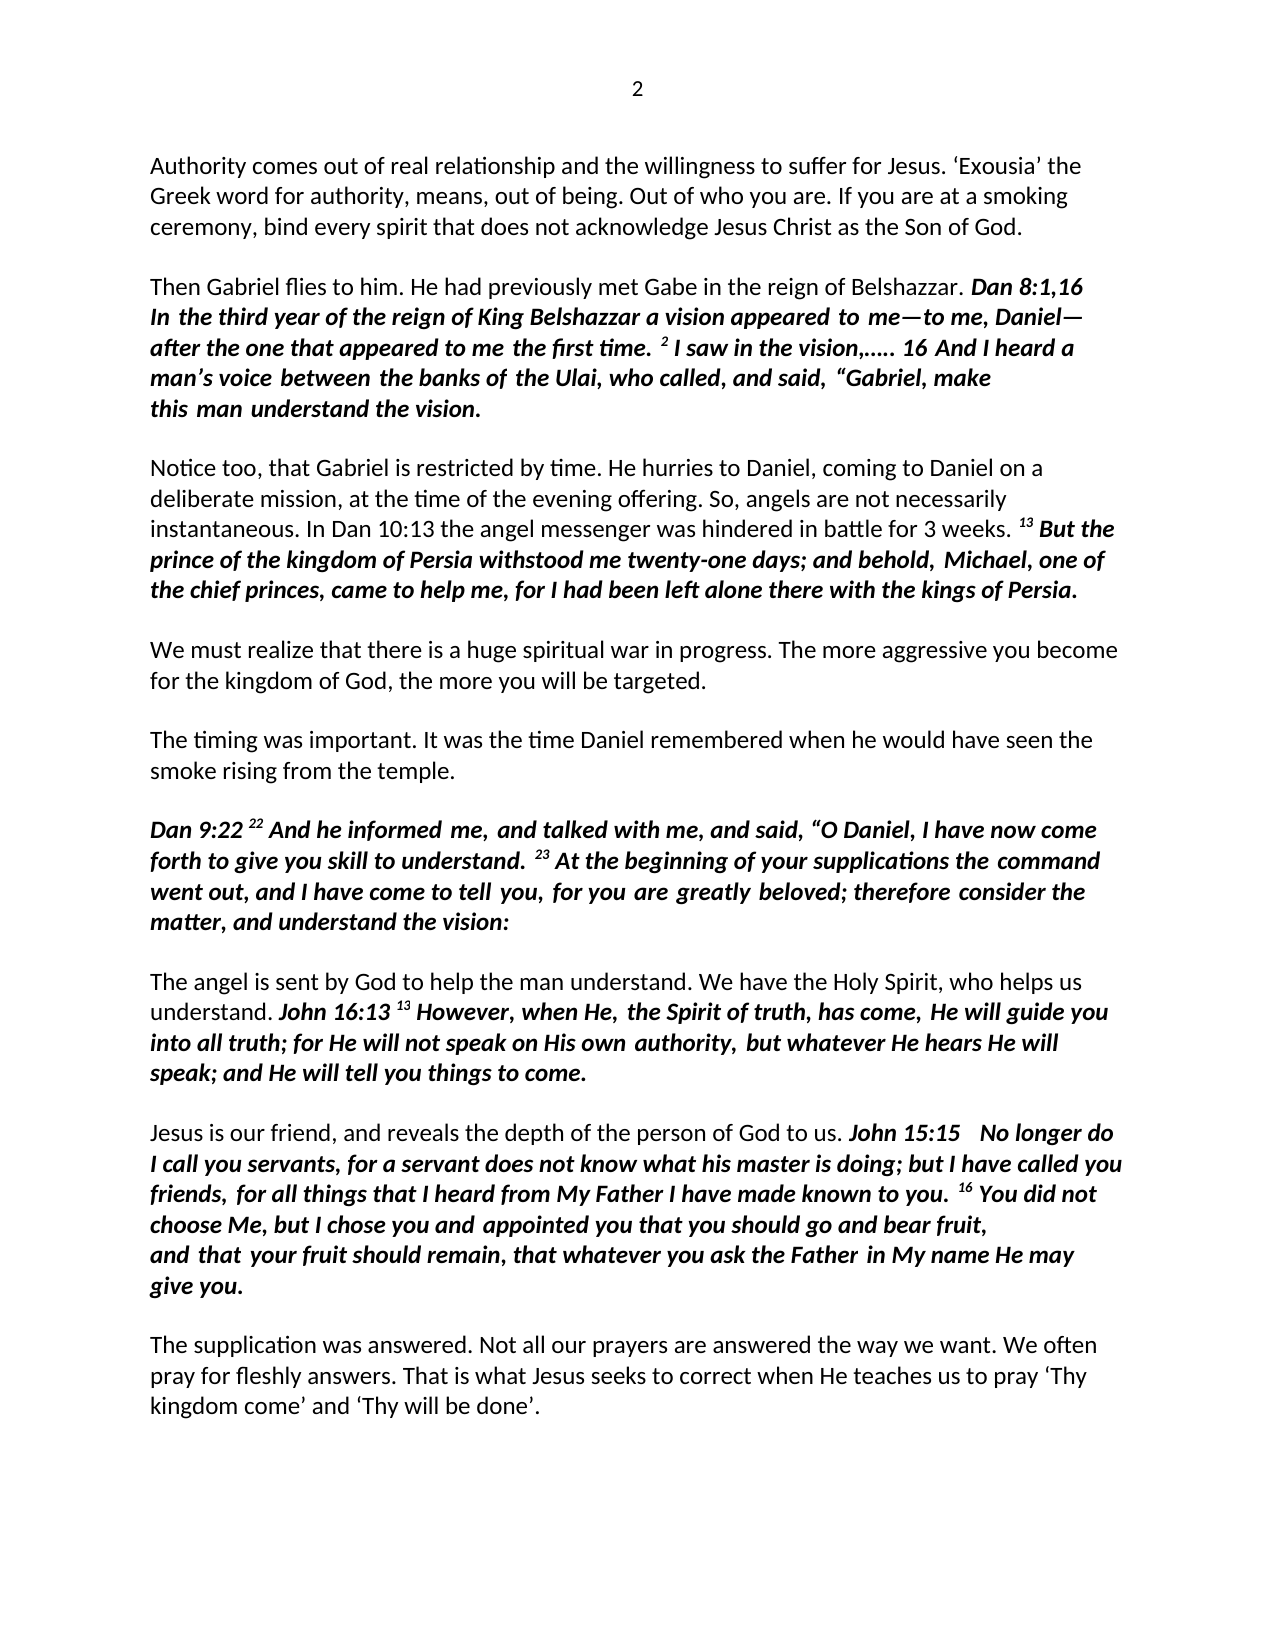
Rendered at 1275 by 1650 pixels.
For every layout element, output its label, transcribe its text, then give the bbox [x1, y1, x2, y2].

text The supplication was answered. Not all our prayers are answered the way we want. We often pray for fleshly answers. That is what Jesus seeks to correct when He teaches us to pray ‘Thy kingdom come’ and ‘Thy will be done’. [150, 1329, 1125, 1421]
text Then Gabriel flies to him. He had previously met Gabe in the reign of Belshazzar. Dan 8:1,16 In the third year of the reign of King Belshazzar a vision appeared to me—to me, Daniel—after the one that appeared to me the first time. 2 I saw in the vision,….. 16 And I heard a man’s voice between the banks of the Ulai, who called, and said, “Gabriel, make this man understand the vision. [150, 271, 1125, 423]
text We must realize that there is a huge spiritual war in progress. The more aggressive you become for the kingdom of God, the more you will be targeted. [707, 634, 1125, 695]
text Jesus is our friend, and reveals the depth of the person of God to us. John 15:15 No longer do I call you servants, for a servant does not know what his master is doing; but I have called you friends, for all things that I heard from My Father I have made known to you. 16 You did not choose Me, but I chose you and appointed you that you should go and bear fruit, and that your fruit should remain, that whatever you ask the Father in My name He may give you. [244, 1117, 1125, 1300]
text Dan 9:22 22 And he informed me, and talked with me, and said, “O Daniel, I have now come forth to give you skill to understand. 23 At the beginning of your supplications the command went out, and I have come to tell you, for you are greatly beloved; therefore consider the matter, and understand the vision: [150, 815, 1125, 937]
text The timing was important. It was the time Daniel remembered when he would have seen the smoke rising from the temple. [150, 724, 1125, 786]
text Authority comes out of real relationship and the willingness to suffer for Jesus. ‘Exousia’ the Greek word for authority, means, out of being. Out of who you are. If you are at a smoking ceremony, bind every spirit that does not acknowledge Jesus Christ as the Son of God. [150, 150, 1125, 242]
text The angel is sent by God to help the man understand. We have the Holy Spirit, who helps us understand. John 16:13 13 However, when He, the Spirit of truth, has come, He will guide you into all truth; for He will not speak on His own authority, but whatever He hears He will speak; and He will tell you things to come. [150, 966, 1125, 1088]
text Notice too, that Gabriel is restricted by time. He hurries to Daniel, coming to Daniel on a deliberate mission, at the time of the evening offering. So, angels are not necessarily instantaneous. In Dan 10:13 the angel messenger was hindered in battle for 3 weeks. 13 But the prince of the kingdom of Persia withstood me twenty-one days; and behold, Michael, one of the chief princes, came to help me, for I had been left alone there with the kings of Persia. [150, 452, 1125, 605]
